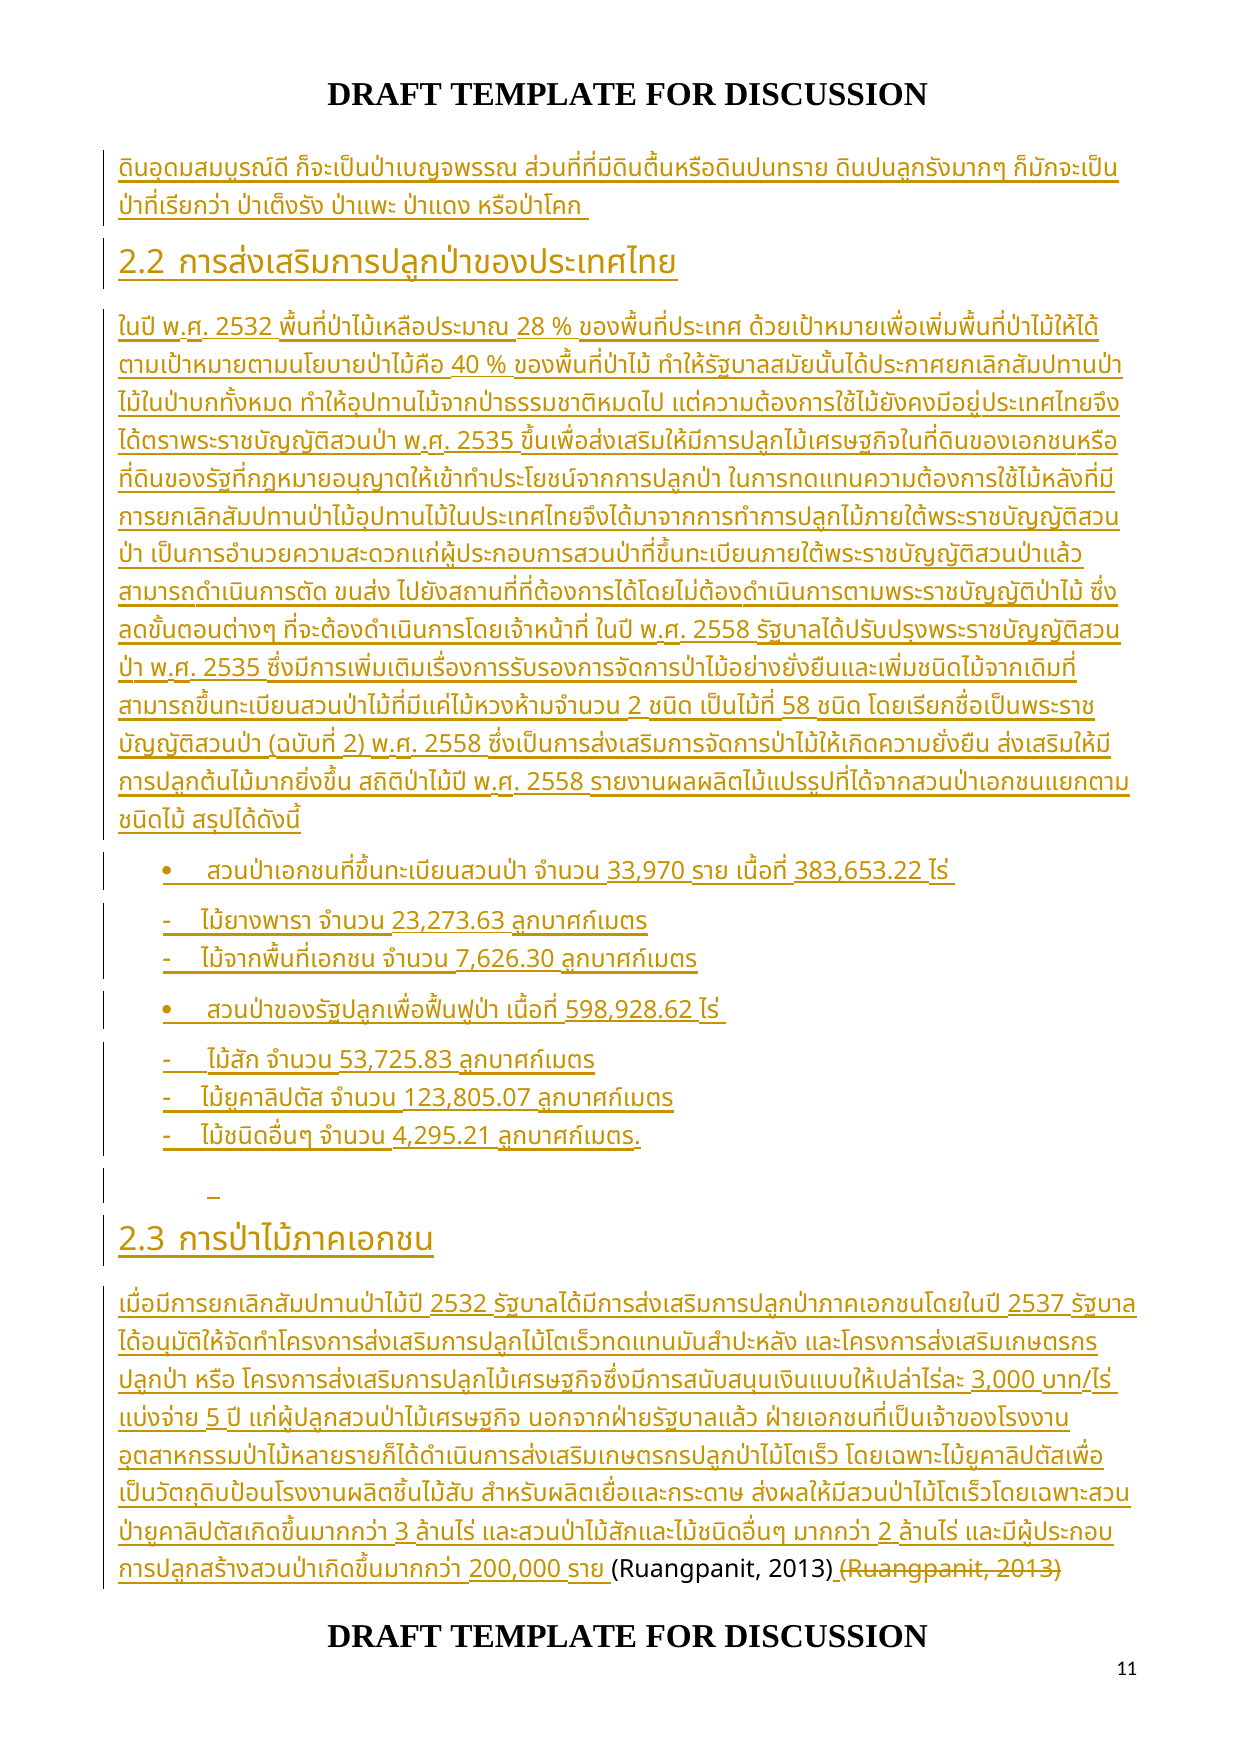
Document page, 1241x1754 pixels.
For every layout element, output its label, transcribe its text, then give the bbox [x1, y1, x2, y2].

text (Ruangpanit, 2013) [118, 1286, 1137, 1589]
